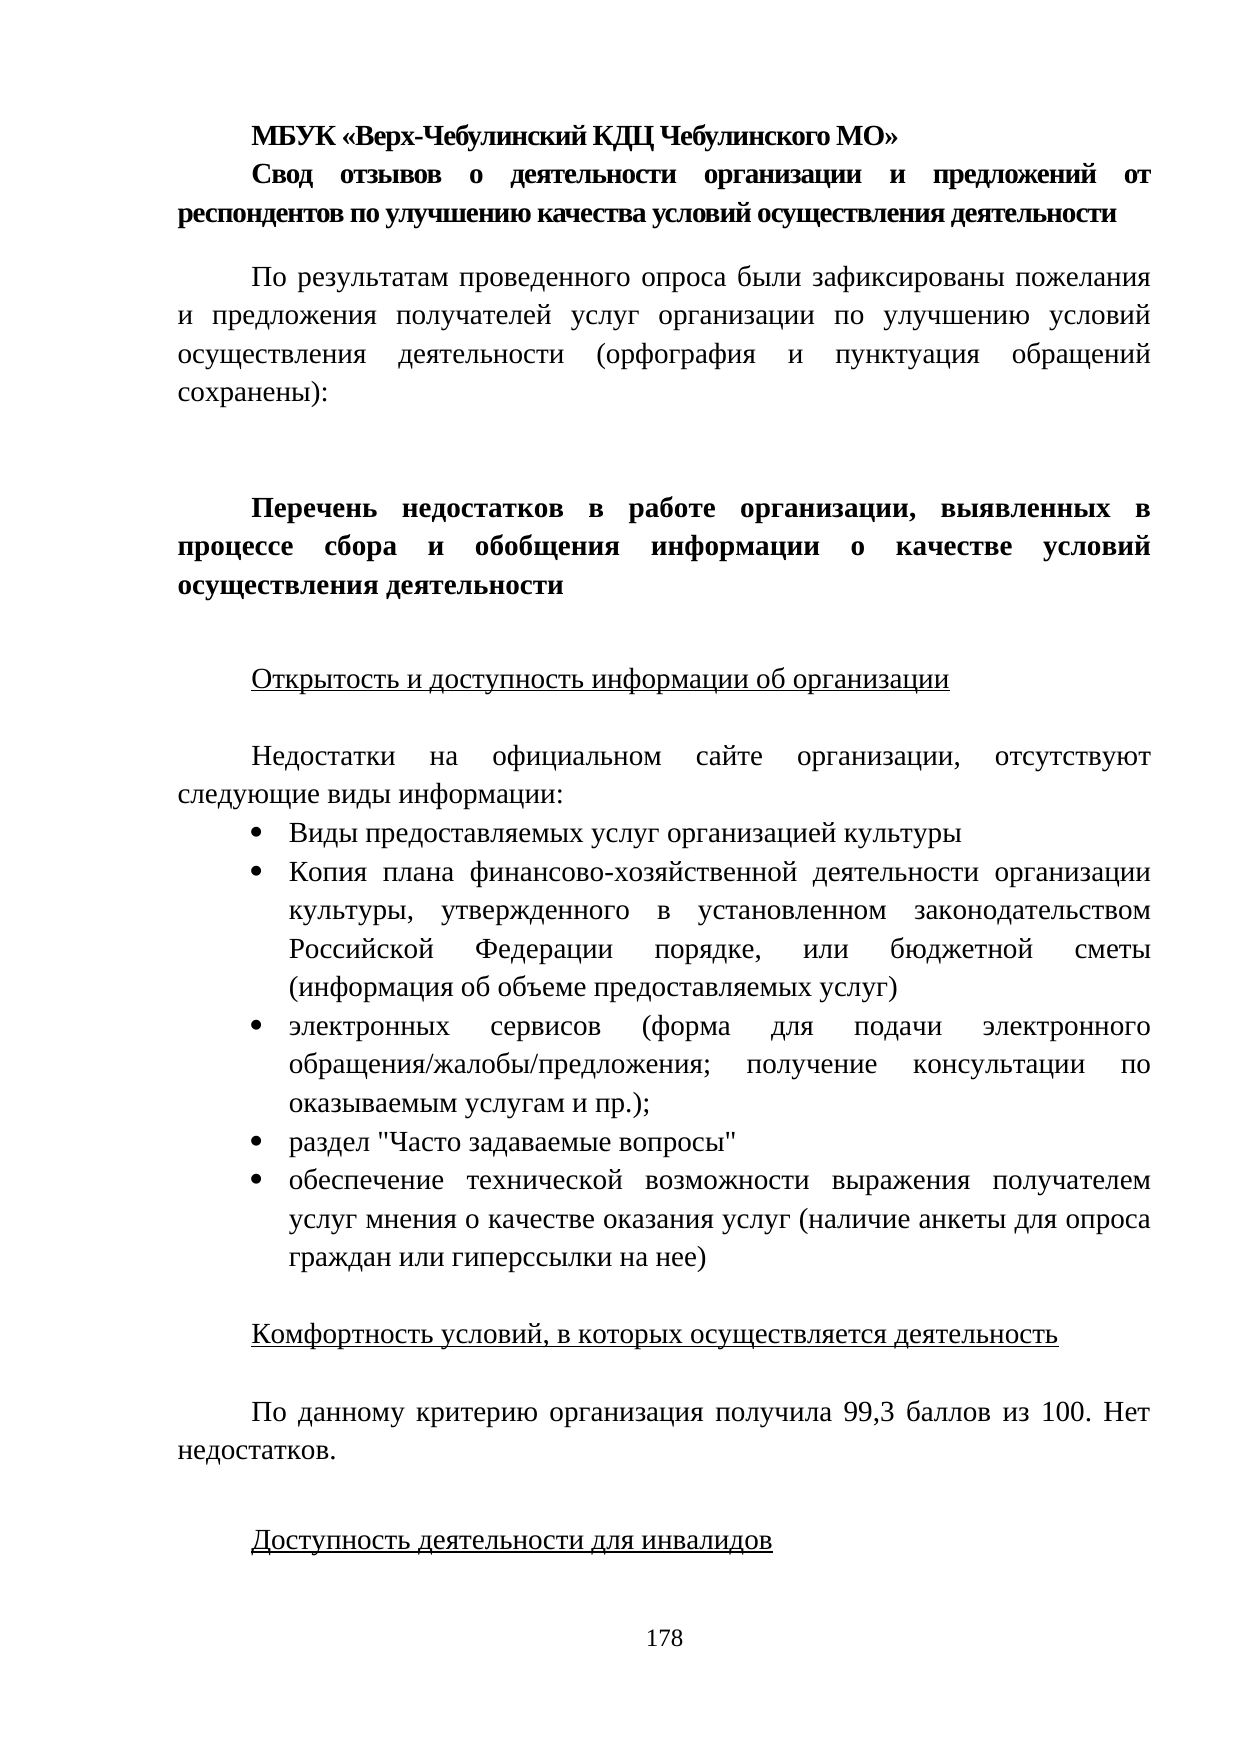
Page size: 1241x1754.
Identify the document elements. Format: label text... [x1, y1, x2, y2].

list Виды предоставляемых услуг организацией культуры [251, 815, 1152, 849]
list обеспечение технической возможности выражения получателем услуг мнения о качестве оказания услуг (наличие анкеты для опроса граждан или гиперссылки на нее) [251, 1162, 1152, 1273]
text Доступность деятельности для инвалидов [177, 1522, 1152, 1555]
text По данному критерию организация получила 99,3 баллов из 100. Нет недостатков. [177, 1394, 1152, 1466]
text Открытость и доступность информации об организации [177, 661, 1152, 694]
title МБУК «Верх-Чебулинский КДЦ Чебулинского МО» [177, 118, 1152, 152]
title Свод отзывов о деятельности организации и предложений от респондентов по улучшению качества условий осуществления деятельности [177, 157, 1152, 229]
text По результатам проведенного опроса были зафиксированы пожелания и предложения получателей услуг организации по улучшению условий осуществления деятельности (орфография и пунктуация обращений сохранены): [177, 259, 1152, 408]
list Копия плана финансово-хозяйственной деятельности организации культуры, утвержденного в установленном законодательством Российской Федерации порядке, или бюджетной сметы (информация об объеме предоставляемых услуг) [251, 854, 1152, 1003]
text Комфортность условий, в которых осуществляется деятельность [177, 1317, 1152, 1350]
text Недостатки на официальном сайте организации, отсутствуют следующие виды информации: [177, 738, 1152, 810]
list электронных сервисов (форма для подачи электронного обращения/жалобы/предложения; получение консультации по оказываемым услугам и пр.); [251, 1008, 1152, 1119]
text Перечень недостатков в работе организации, выявленных в процессе сбора и обобщения информации о качестве условий осуществления деятельности [177, 490, 1152, 601]
list раздел "Часто задаваемые вопросы" [251, 1124, 1152, 1157]
